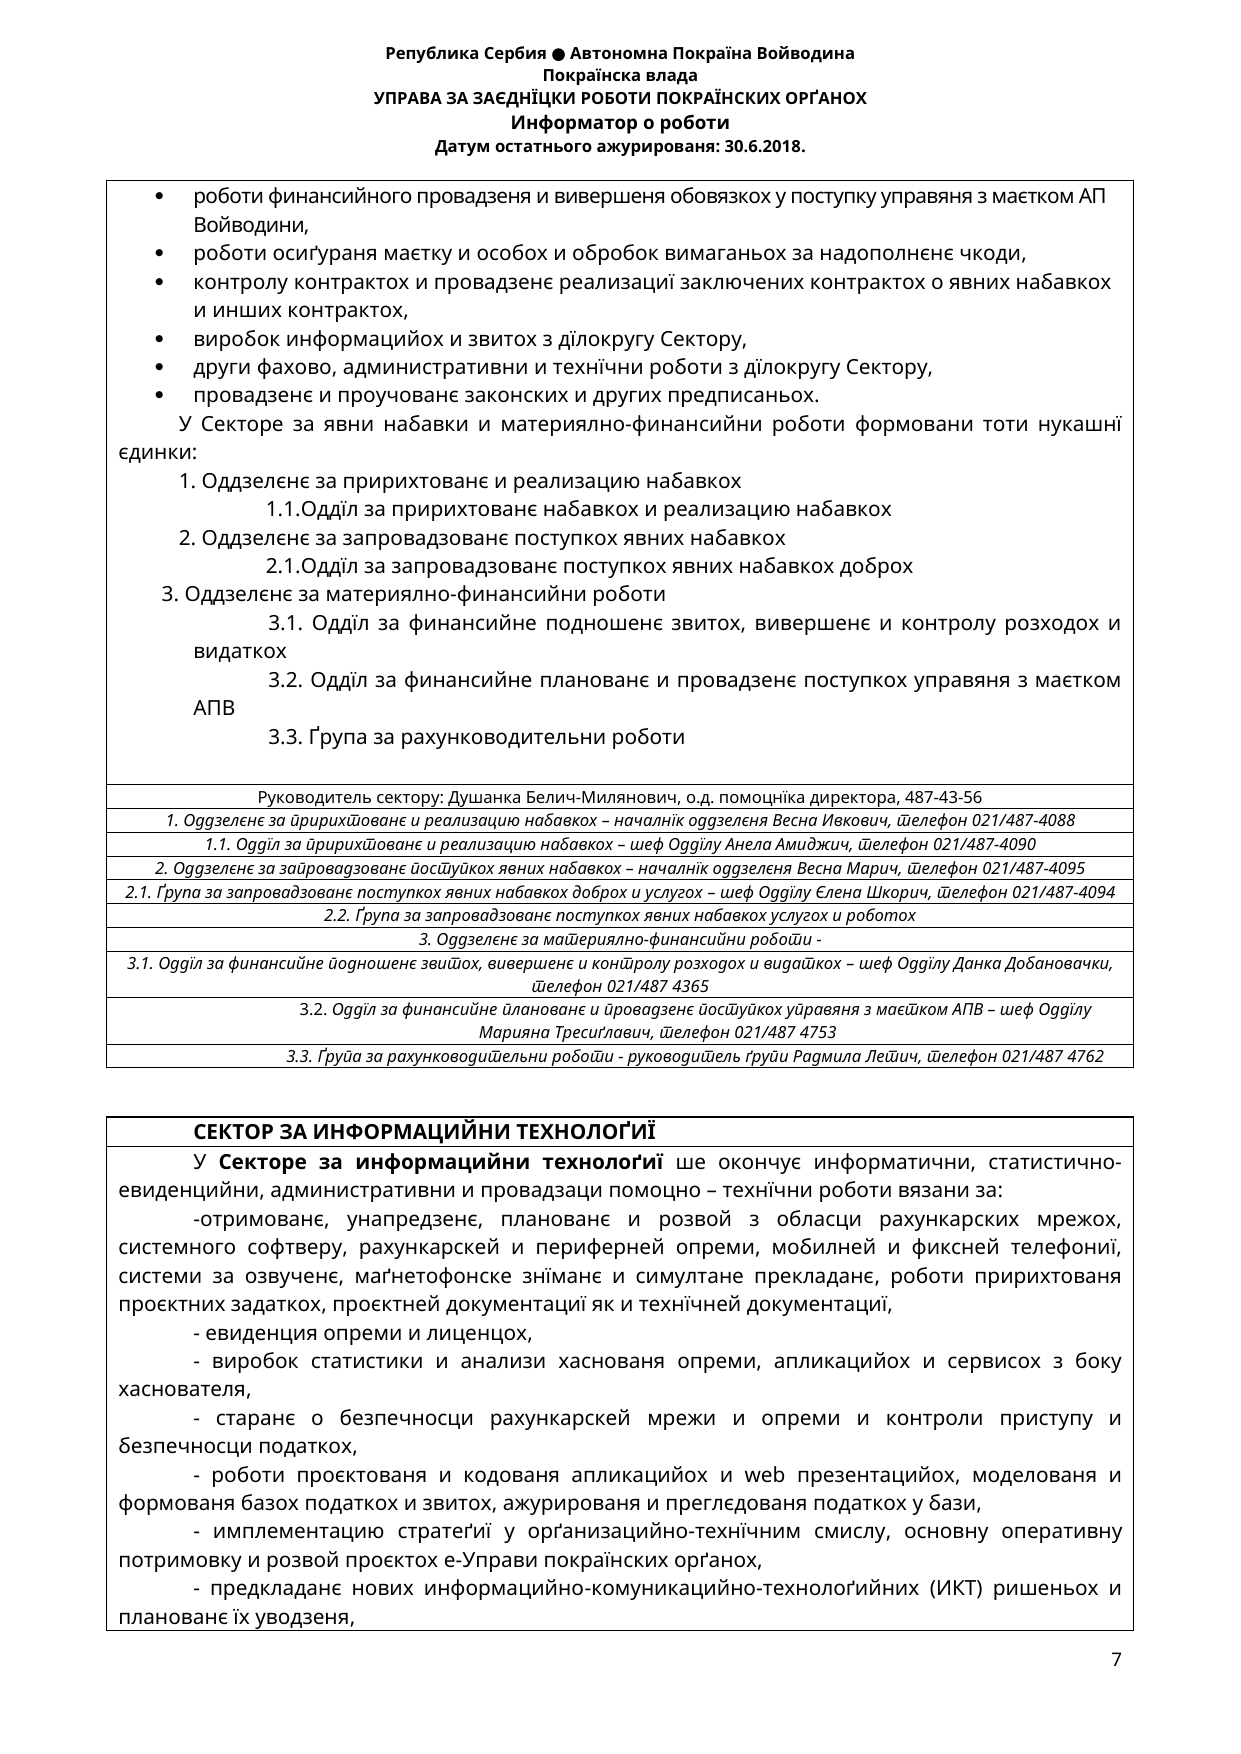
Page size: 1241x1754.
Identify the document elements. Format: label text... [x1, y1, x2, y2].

table_cell 3.1. Оддїл за финансийне подношенє звитох, вивершенє и контролу розходох и видаткох – шеф Оддїлу Данка Добановачки, телефон 021/487 4365 [107, 952, 1133, 997]
table_cell 2.1. Ґрупа за запровадзованє поступкох явних набавкох доброх и услугох – шеф Оддїлу Єлена Шкорич, телефон 021/487-4094 [107, 880, 1133, 903]
table_cell 3. Оддзелєнє за материялно-финансийни роботи - [107, 928, 1133, 951]
table_cell 3.3. Ґрупа за рахунководительни роботи - руководитель ґрупи Радмила Летич, телефон 021/487 4762 [107, 1045, 1133, 1067]
table_cell 2.2. Ґрупа за запровадзованє поступкох явних набавкох услугох и роботох [107, 904, 1133, 927]
table_cell 1. Оддзелєнє за пририхтованє и реализацию набавкох – началнїк оддзелєня Весна Ивкович, телефон 021/487-4088 [107, 809, 1133, 832]
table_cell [107, 1147, 1133, 1630]
table_header СЕКТОР ЗА ИНФОРМАЦИЙНИ ТЕХНОЛОҐИЇ [107, 1118, 1133, 1146]
table_cell 3.2. Оддїл за финансийне планованє и провадзенє поступкох управяня з маєтком АПВ – шеф Оддїлу Марияна Тресиґлавич, телефон 021/487 4753 [107, 998, 1133, 1043]
table_cell 1.1. Оддїл за пририхтованє и реализацию набавкох – шеф Оддїлу Анела Амиджич, телефон 021/487-4090 [107, 833, 1133, 856]
table_cell Руководитель сектору: Душанка Белич-Милянович, о.д. помоцнїка директора, 487-43-56 [107, 785, 1133, 808]
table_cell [107, 181, 1133, 784]
table_cell 2. Оддзелєнє за запровадзованє поступкох явних набавкох – началнїк оддзелєня Весна Марич, телефон 021/487-4095 [107, 857, 1133, 879]
